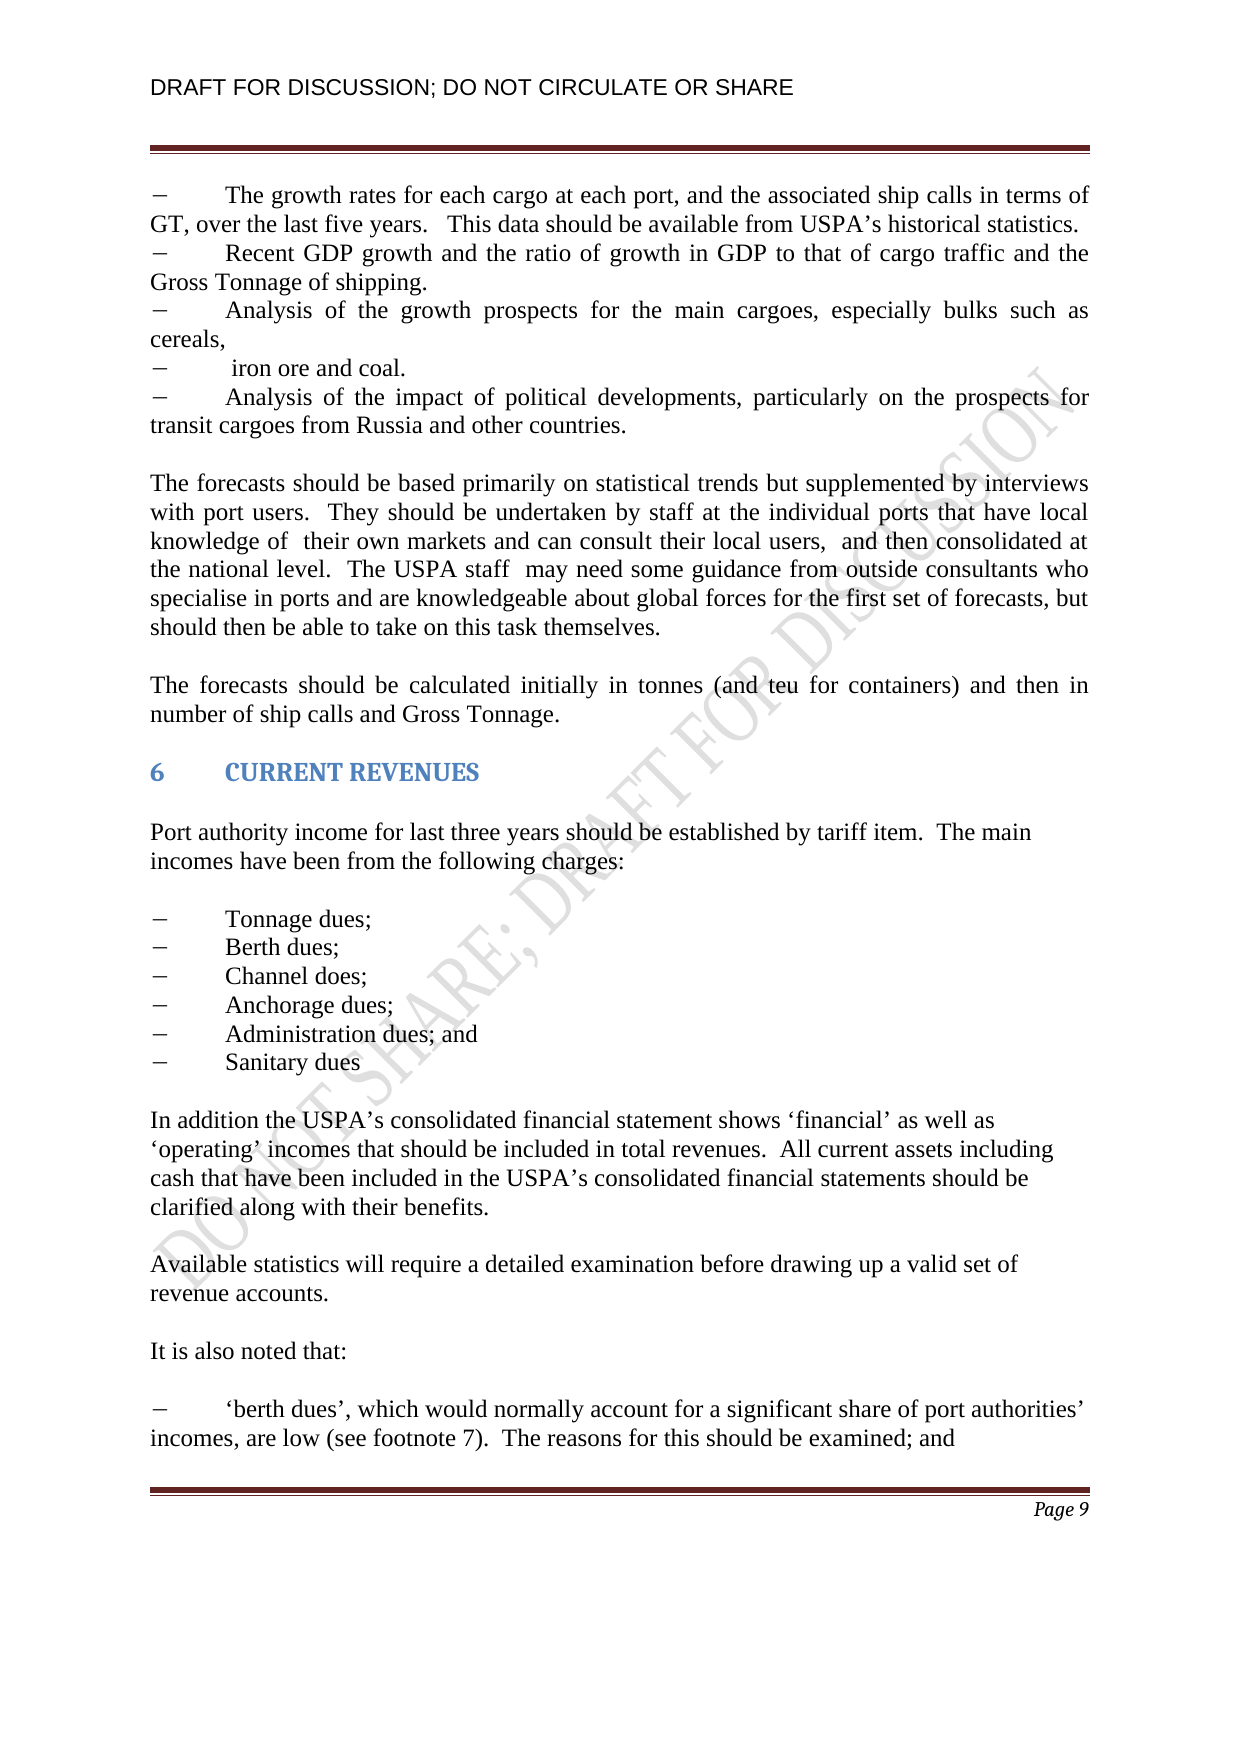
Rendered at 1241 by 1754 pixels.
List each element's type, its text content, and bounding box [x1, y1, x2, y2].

list Anchorage dues; [150, 990, 1090, 1019]
list Tonnage dues; [150, 904, 1090, 932]
subtitle 6 CURRENT REVENUES [150, 757, 1090, 788]
list Analysis of the impact of political developments, particularly on the prospects for transit cargoes from Russia and other countries. [150, 382, 1090, 439]
text Available statistics will require a detailed examination before drawing up a valid set of revenue accounts. [150, 1249, 1090, 1307]
text It is also noted that: [150, 1336, 1090, 1365]
list iron ore and coal. [150, 353, 1090, 382]
list ‘berth dues’, which would normally account for a significant share of port authorities’ incomes, are low (see footnote 7). The reasons for this should be examined; and [150, 1394, 1090, 1452]
text The forecasts should be based primarily on statistical trends but supplemented by interviews with port users. They should be undertaken by staff at the individual ports that have local knowledge of their own markets and can consult their local users, and then consolidated at the national level. The USPA staff may need some guidance from outside consultants who specialise in ports and are knowledgeable about global forces for the first set of forecasts, but should then be able to take on this task themselves. [150, 468, 1090, 641]
list The growth rates for each cargo at each port, and the associated ship calls in terms of GT, over the last five years. This data should be available from USPA’s historical statistics. [150, 180, 1090, 238]
list Berth dues; [150, 932, 1090, 961]
list Administration dues; and [150, 1019, 1090, 1047]
list Analysis of the growth prospects for the main cargoes, especially bulks such as cereals, [150, 295, 1090, 353]
text In addition the USPA’s consolidated financial statement shows ‘financial’ as well as ‘operating’ incomes that should be included in total revenues. All current assets including cash that have been included in the USPA’s consolidated financial statements should be clarified along with their benefits. [150, 1105, 1090, 1220]
list Channel does; [150, 961, 1090, 990]
list Sanitary dues [150, 1047, 1090, 1076]
text Port authority income for last three years should be established by tariff item. The main incomes have been from the following charges: [150, 817, 1090, 874]
list Recent GDP growth and the ratio of growth in GDP to that of cargo traffic and the Gross Tonnage of shipping. [150, 238, 1090, 295]
list The forecasts should be calculated initially in tonnes (and teu for containers) and then in number of ship calls and Gross Tonnage. [150, 670, 1090, 727]
